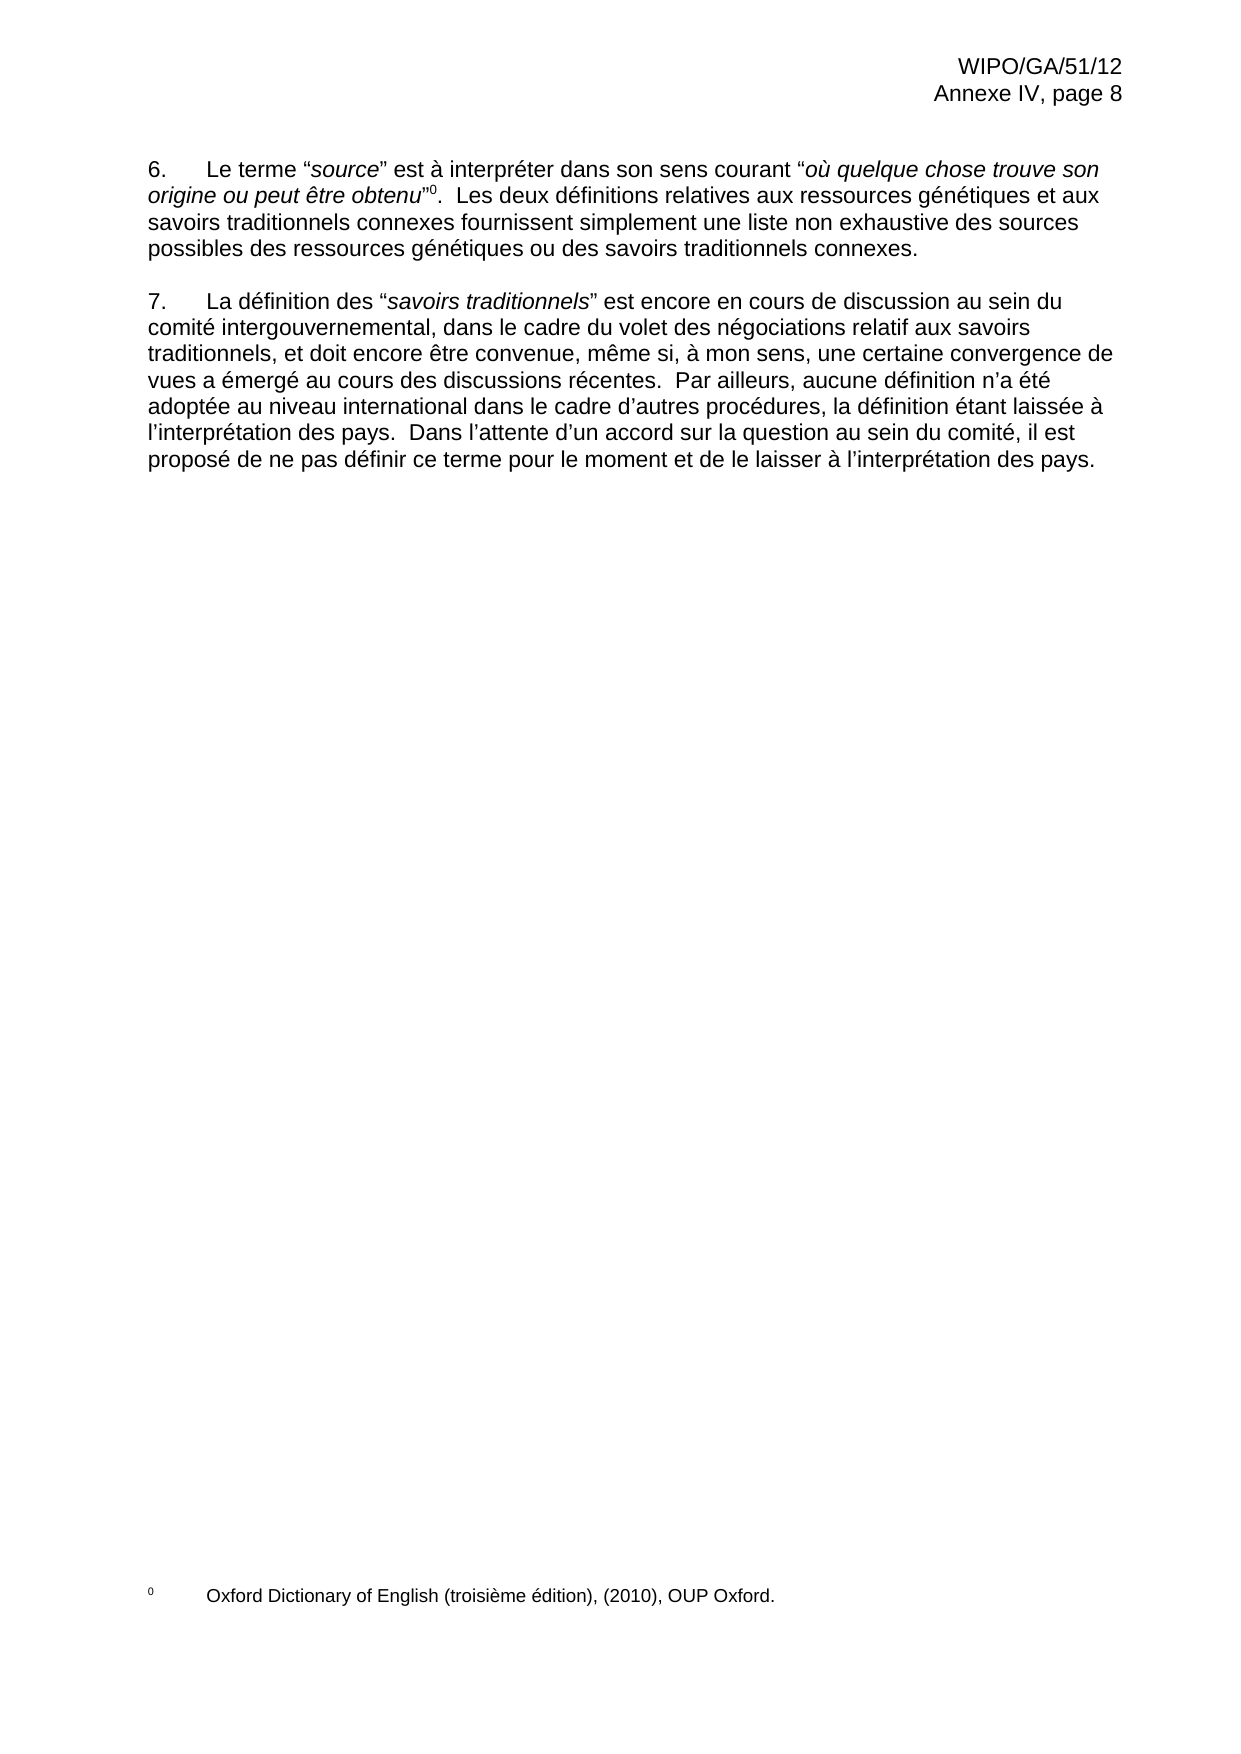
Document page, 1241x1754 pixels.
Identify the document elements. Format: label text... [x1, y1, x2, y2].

list La définition des “savoirs traditionnels” est encore en cours de discussion au sein du comité intergouvernemental, dans le cadre du volet des négociations relatif aux savoirs traditionnels, et doit encore être convenue, même si, à mon sens, une certaine convergence de vues a émergé au cours des discussions récentes. Par ailleurs, aucune définition n’a été adoptée au niveau international dans le cadre d’autres procédures, la définition étant laissée à l’interprétation des pays. Dans l’attente d’un accord sur la question au sein du comité, il est proposé de ne pas définir ce terme pour le moment et de le laisser à l’interprétation des pays. [148, 288, 1122, 472]
list Le terme “source” est à interpréter dans son sens courant “où quelque chose trouve son origine ou peut être obtenu”. Les deux définitions relatives aux ressources génétiques et aux savoirs traditionnels connexes fournissent simplement une liste non exhaustive des sources possibles des ressources génétiques ou des savoirs traditionnels connexes. [148, 156, 1122, 261]
